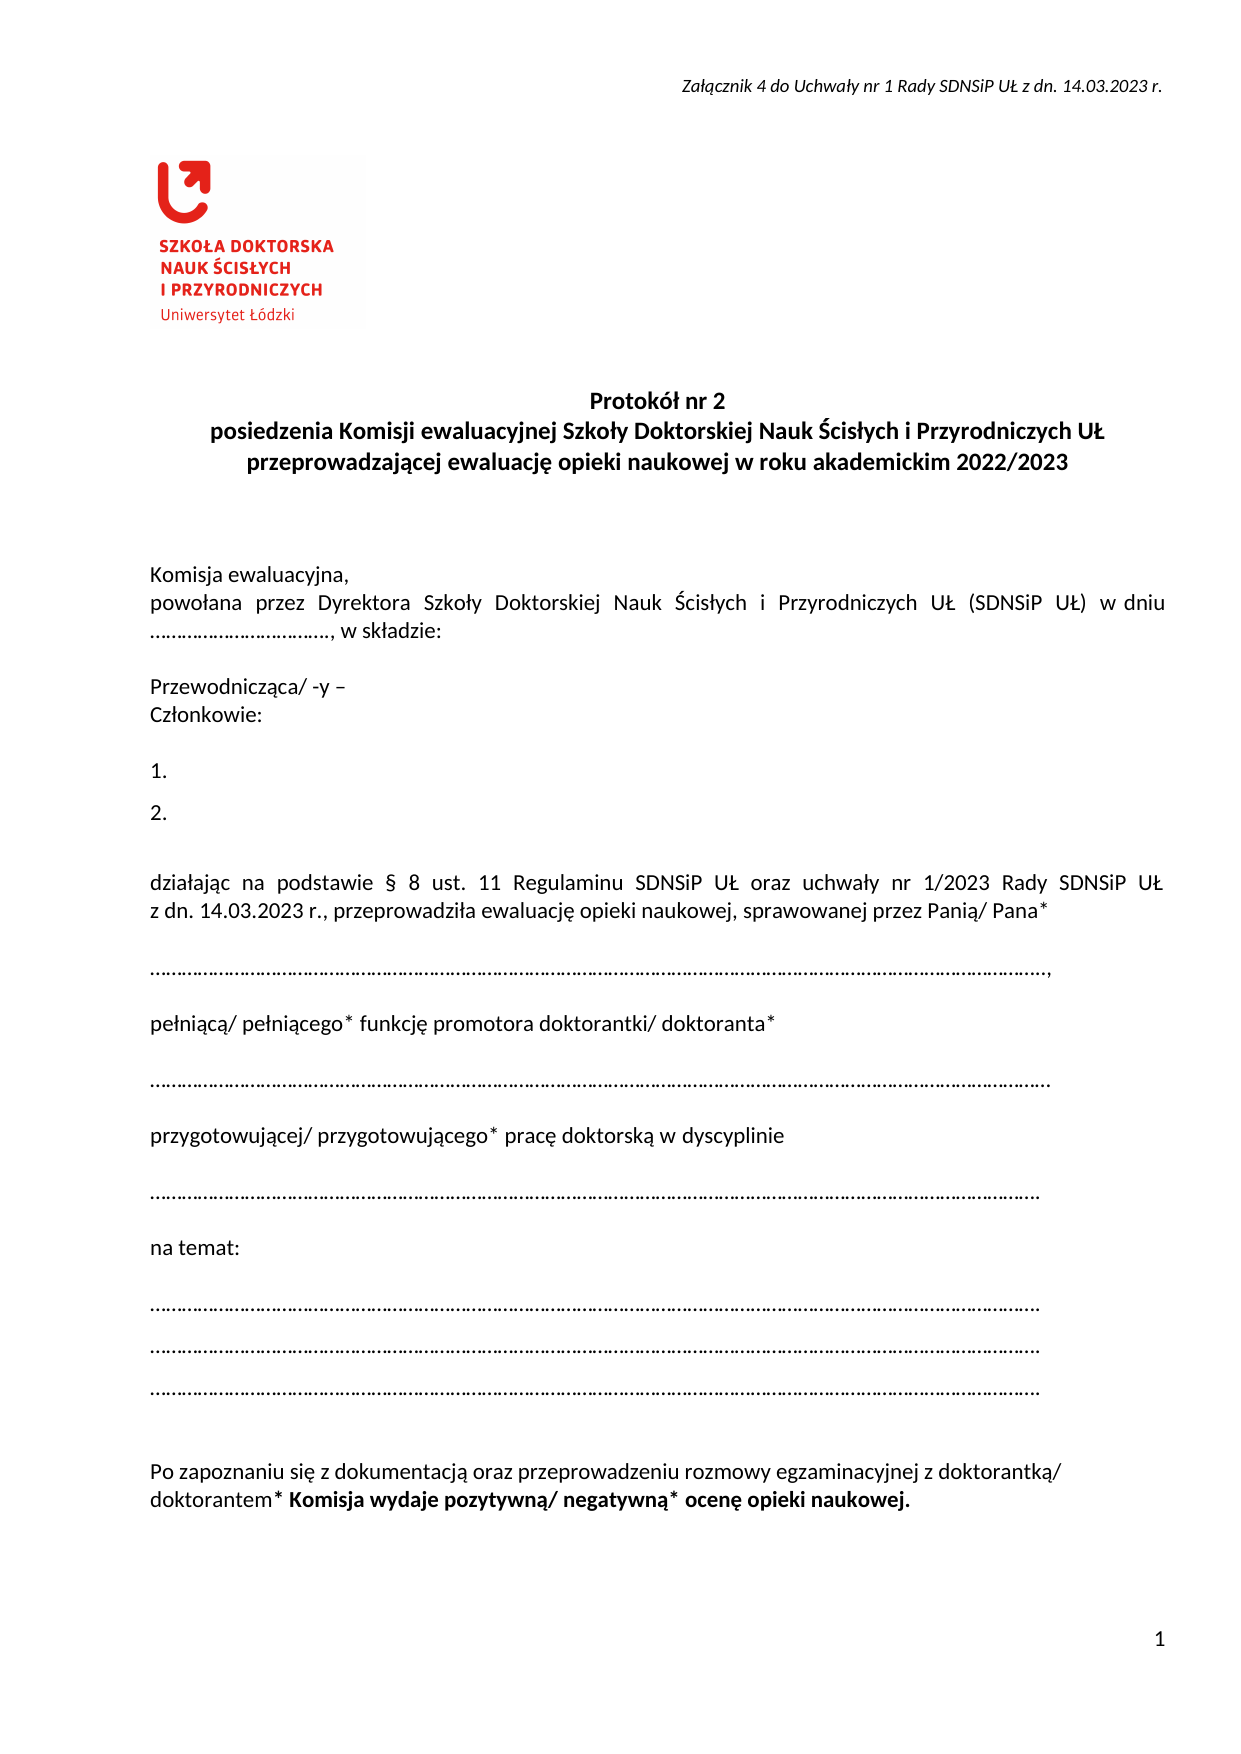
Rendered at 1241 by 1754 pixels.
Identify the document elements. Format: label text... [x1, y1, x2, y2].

list ……………………………………………………………………………………………………………………………………………………. [150, 1177, 1165, 1205]
list Po zapoznaniu się z dokumentacją oraz przeprowadzeniu rozmowy egzaminacyjnej z doktorantką/ doktorantem* Komisja wydaje pozytywną/ negatywną* ocenę opieki naukowej. [150, 1457, 1165, 1513]
list ……………………………………………………………………………………………………………………………………………………. [150, 1289, 1165, 1317]
list pełniącą/ pełniącego* funkcję promotora doktorantki/ doktoranta* [150, 1009, 1165, 1037]
list ……………………………………………………………………………………………………………………………………………………. [150, 1331, 1165, 1359]
list 1. [150, 757, 1165, 784]
list ……………………………………………………………………………………………………………………………………………………… [150, 1065, 1165, 1093]
list 2. [150, 798, 1165, 827]
picture [150, 155, 366, 329]
list powołana przez Dyrektora Szkoły Doktorskiej Nauk Ścisłych i Przyrodniczych UŁ (SDNSiP UŁ) w dniu ……………………………., w składzie: [150, 588, 1165, 644]
list przygotowującej/ przygotowującego* pracę doktorską w dyscyplinie [150, 1121, 1165, 1149]
list przeprowadzającej ewaluację opieki naukowej w roku akademickim 2022/2023 [150, 446, 1165, 476]
list działając na podstawie § 8 ust. 11 Regulaminu SDNSiP UŁ oraz uchwały nr 1/2023 Rady SDNSiP UŁ z dn. 14.03.2023 r., przeprowadziła ewaluację opieki naukowej, sprawowanej przez Panią/ Pana* [150, 868, 1165, 924]
list Przewodnicząca/ -y – [150, 672, 1165, 701]
list Protokół nr 2 [150, 385, 1165, 415]
list Komisja ewaluacyjna, [150, 560, 1165, 588]
list Członkowie: [150, 701, 1165, 728]
list posiedzenia Komisji ewaluacyjnej Szkoły Doktorskiej Nauk Ścisłych i Przyrodniczych UŁ [150, 415, 1165, 446]
list …………………………………………………………………………………………………………………………………………………….., [150, 953, 1165, 981]
list ……………………………………………………………………………………………………………………………………………………. [150, 1373, 1165, 1401]
list na temat: [150, 1233, 1165, 1261]
